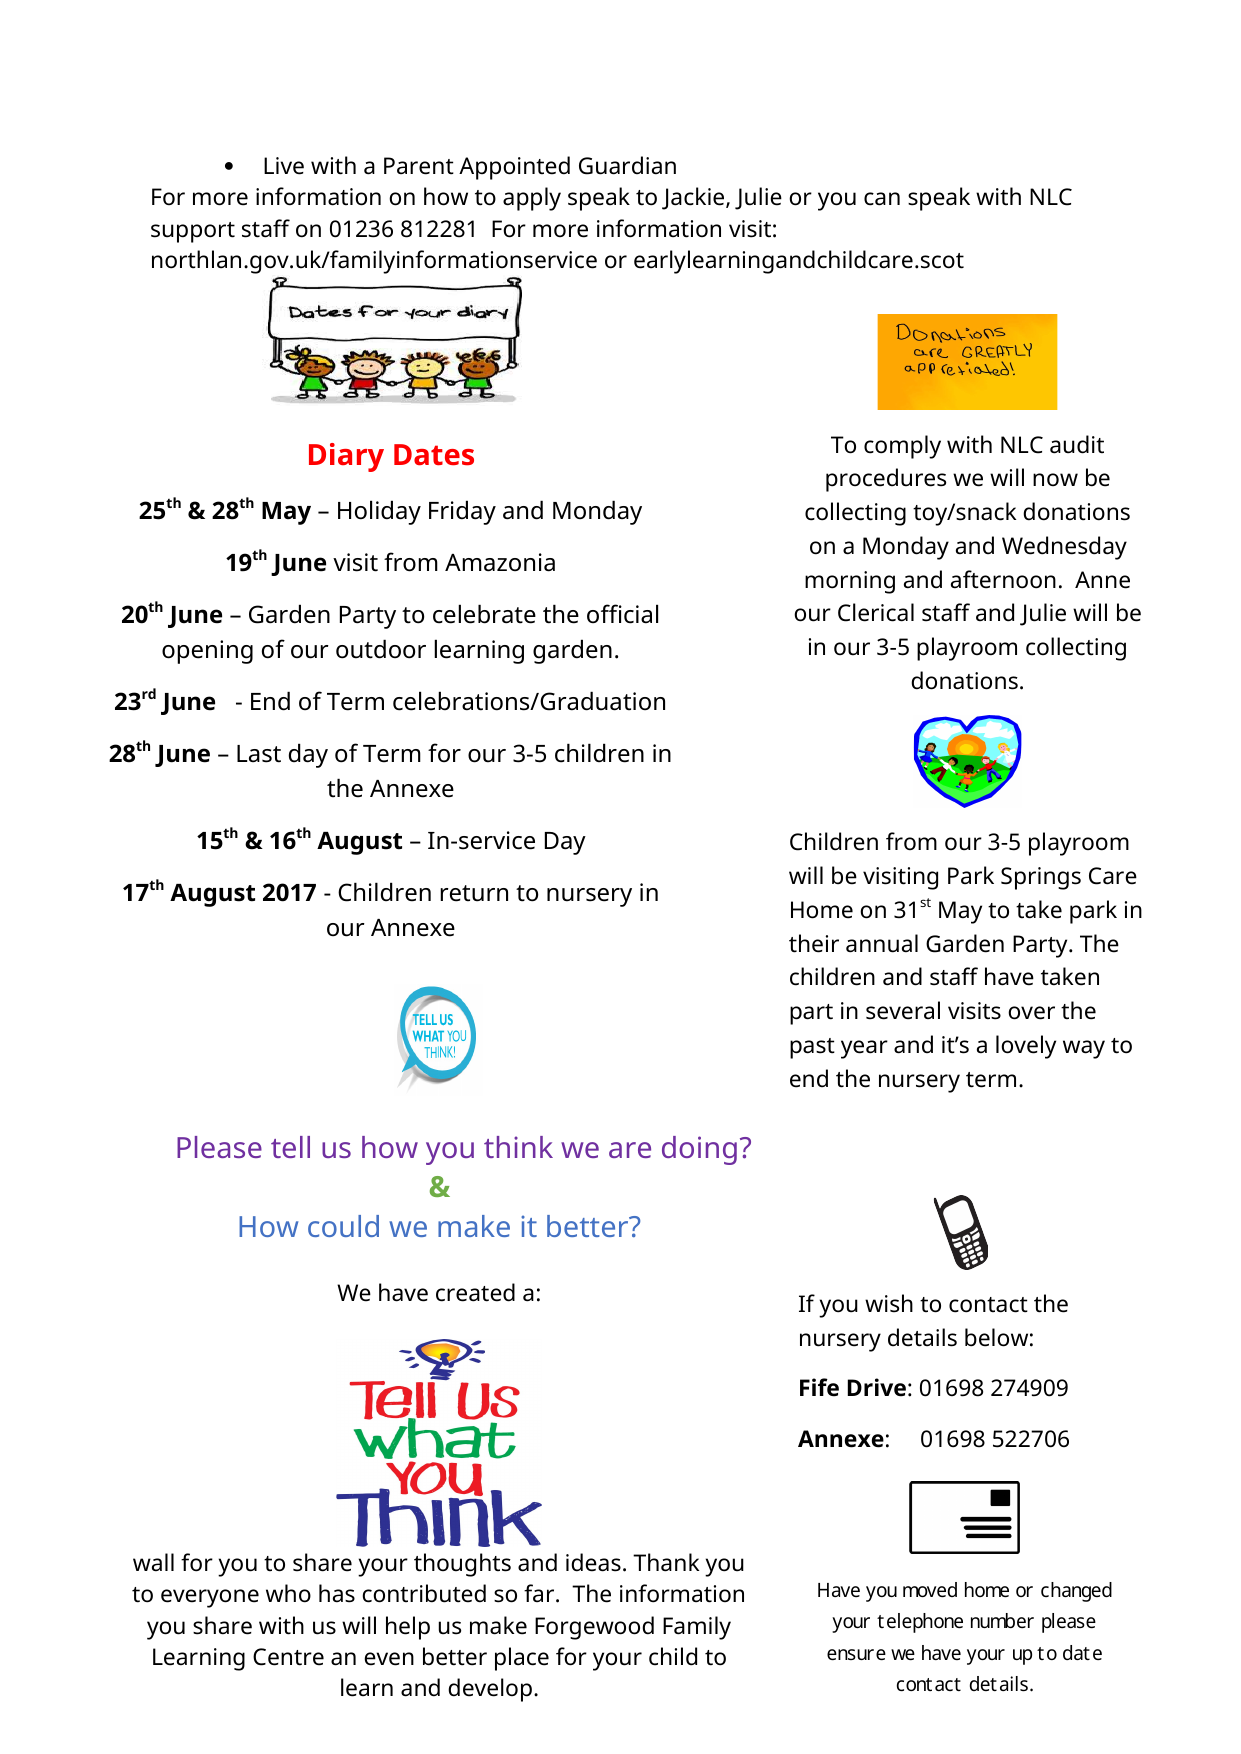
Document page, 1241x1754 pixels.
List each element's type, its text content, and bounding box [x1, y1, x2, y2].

picture [253, 275, 537, 406]
text For more information on how to apply speak to Jackie, Julie or you can speak with NLC support staff on 01236 812281 For more information visit: [150, 181, 1090, 244]
picture [913, 715, 1022, 808]
picture [336, 1339, 542, 1547]
text northlan.gov.uk/familyinformationservice or earlylearningandchildcare.scot [150, 244, 1090, 275]
list Live with a Parent Appointed Guardian [225, 150, 1090, 181]
picture [394, 984, 484, 1096]
picture [933, 1195, 988, 1270]
picture [877, 314, 1058, 410]
